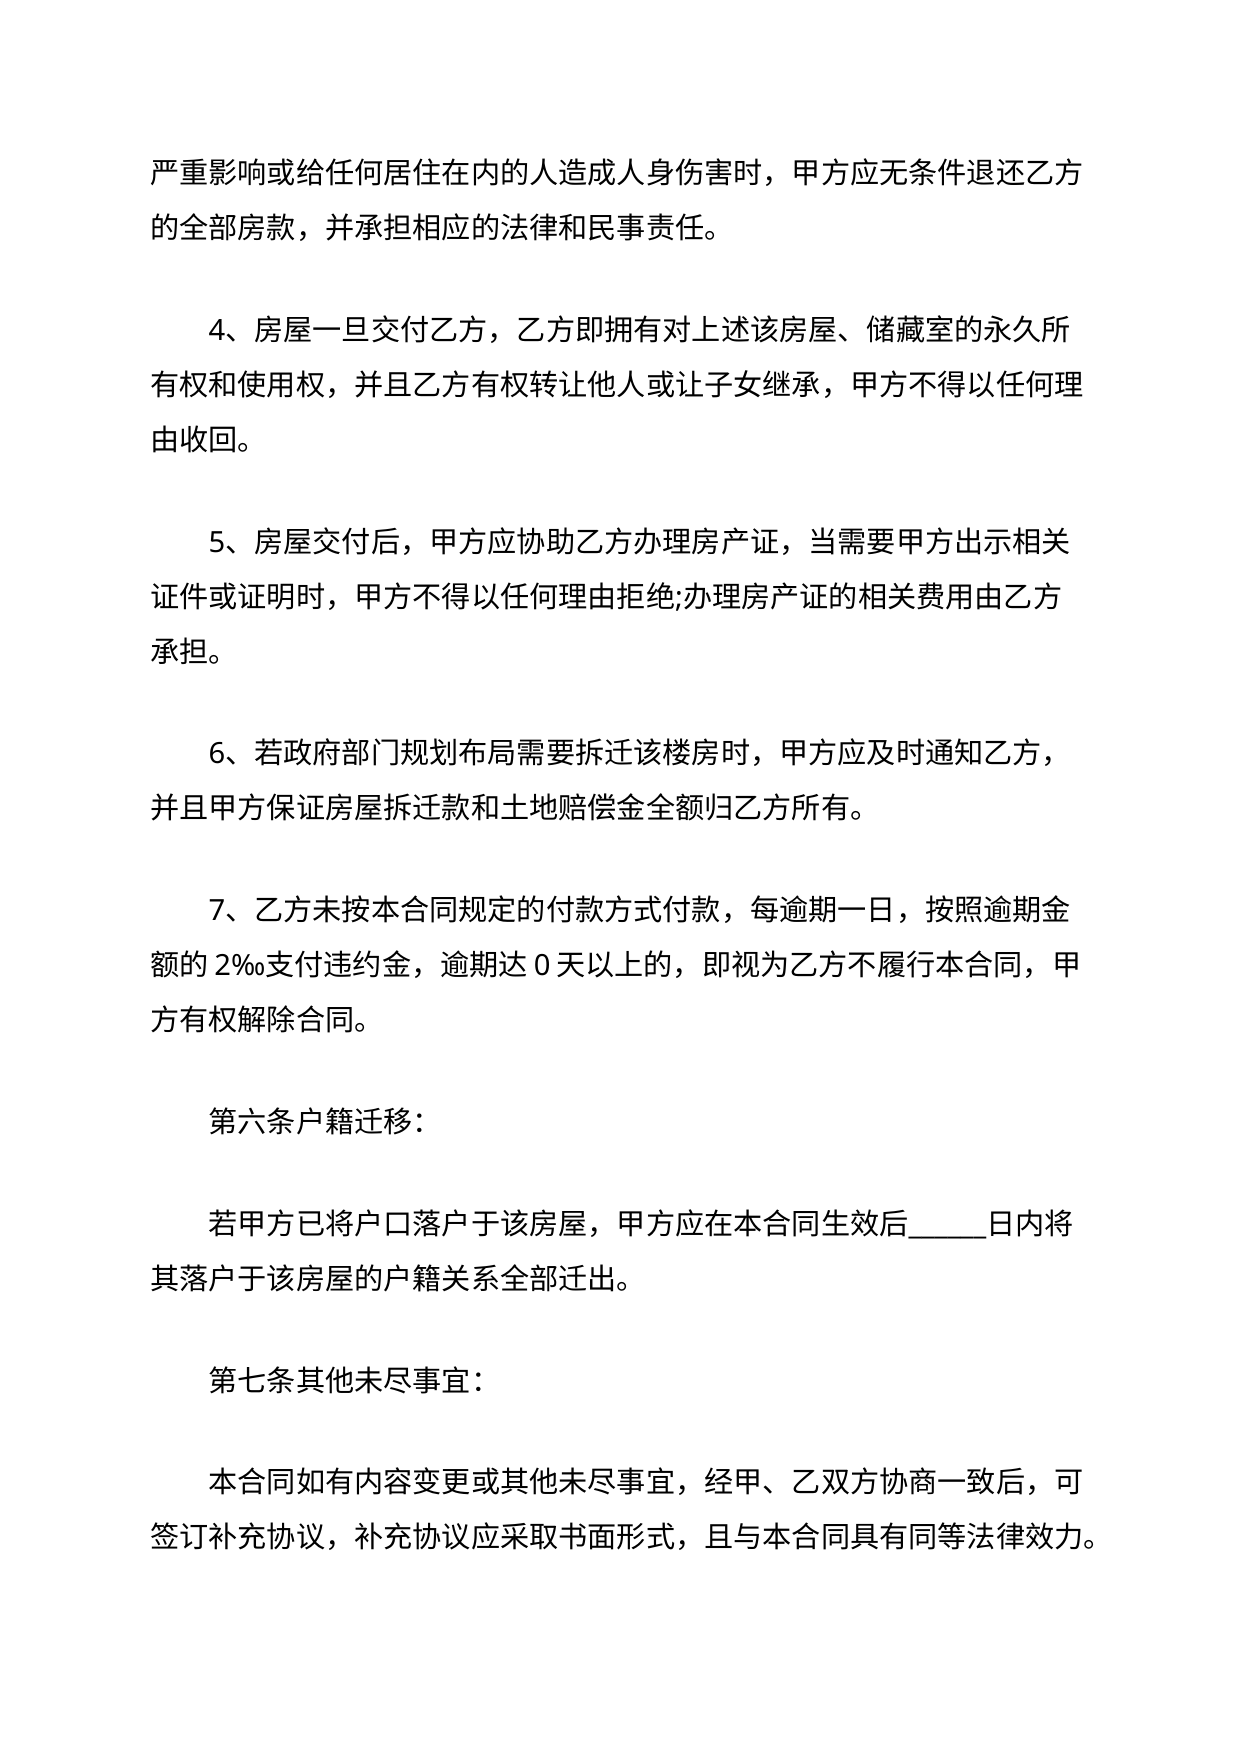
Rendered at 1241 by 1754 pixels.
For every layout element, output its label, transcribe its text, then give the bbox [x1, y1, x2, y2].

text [150, 150, 1090, 247]
text 6、若政府部门规划布局需要拆迁该楼房时，甲方应及时通知乙方，并且甲方保证房屋拆迁款和土地赔偿金全额归乙方所有。 [150, 730, 1090, 827]
text 4、房屋一旦交付乙方，乙方即拥有对上述该房屋、储藏室的永久所有权和使用权，并且乙方有权转让他人或让子女继承，甲方不得以任何理由收回。 [150, 307, 1090, 459]
text 7、乙方未按本合同规定的付款方式付款，每逾期一日，按照逾期金额的2‰支付违约金，逾期达0天以上的，即视为乙方不履行本合同，甲方有权解除合同。 [150, 887, 1090, 1039]
text 第六条户籍迁移： [150, 1099, 1090, 1141]
text 第七条其他未尽事宜： [150, 1357, 1090, 1399]
text 本合同如有内容变更或其他未尽事宜，经甲、乙双方协商一致后，可签订补充协议，补充协议应采取书面形式，且与本合同具有同等法律效力。 [150, 1459, 1090, 1556]
text 5、房屋交付后，甲方应协助乙方办理房产证，当需要甲方出示相关证件或证明时，甲方不得以任何理由拒绝;办理房产证的相关费用由乙方承担。 [150, 518, 1090, 671]
text 若甲方已将户口落户于该房屋，甲方应在本合同生效后______日内将其落户于该房屋的户籍关系全部迁出。 [150, 1200, 1090, 1298]
